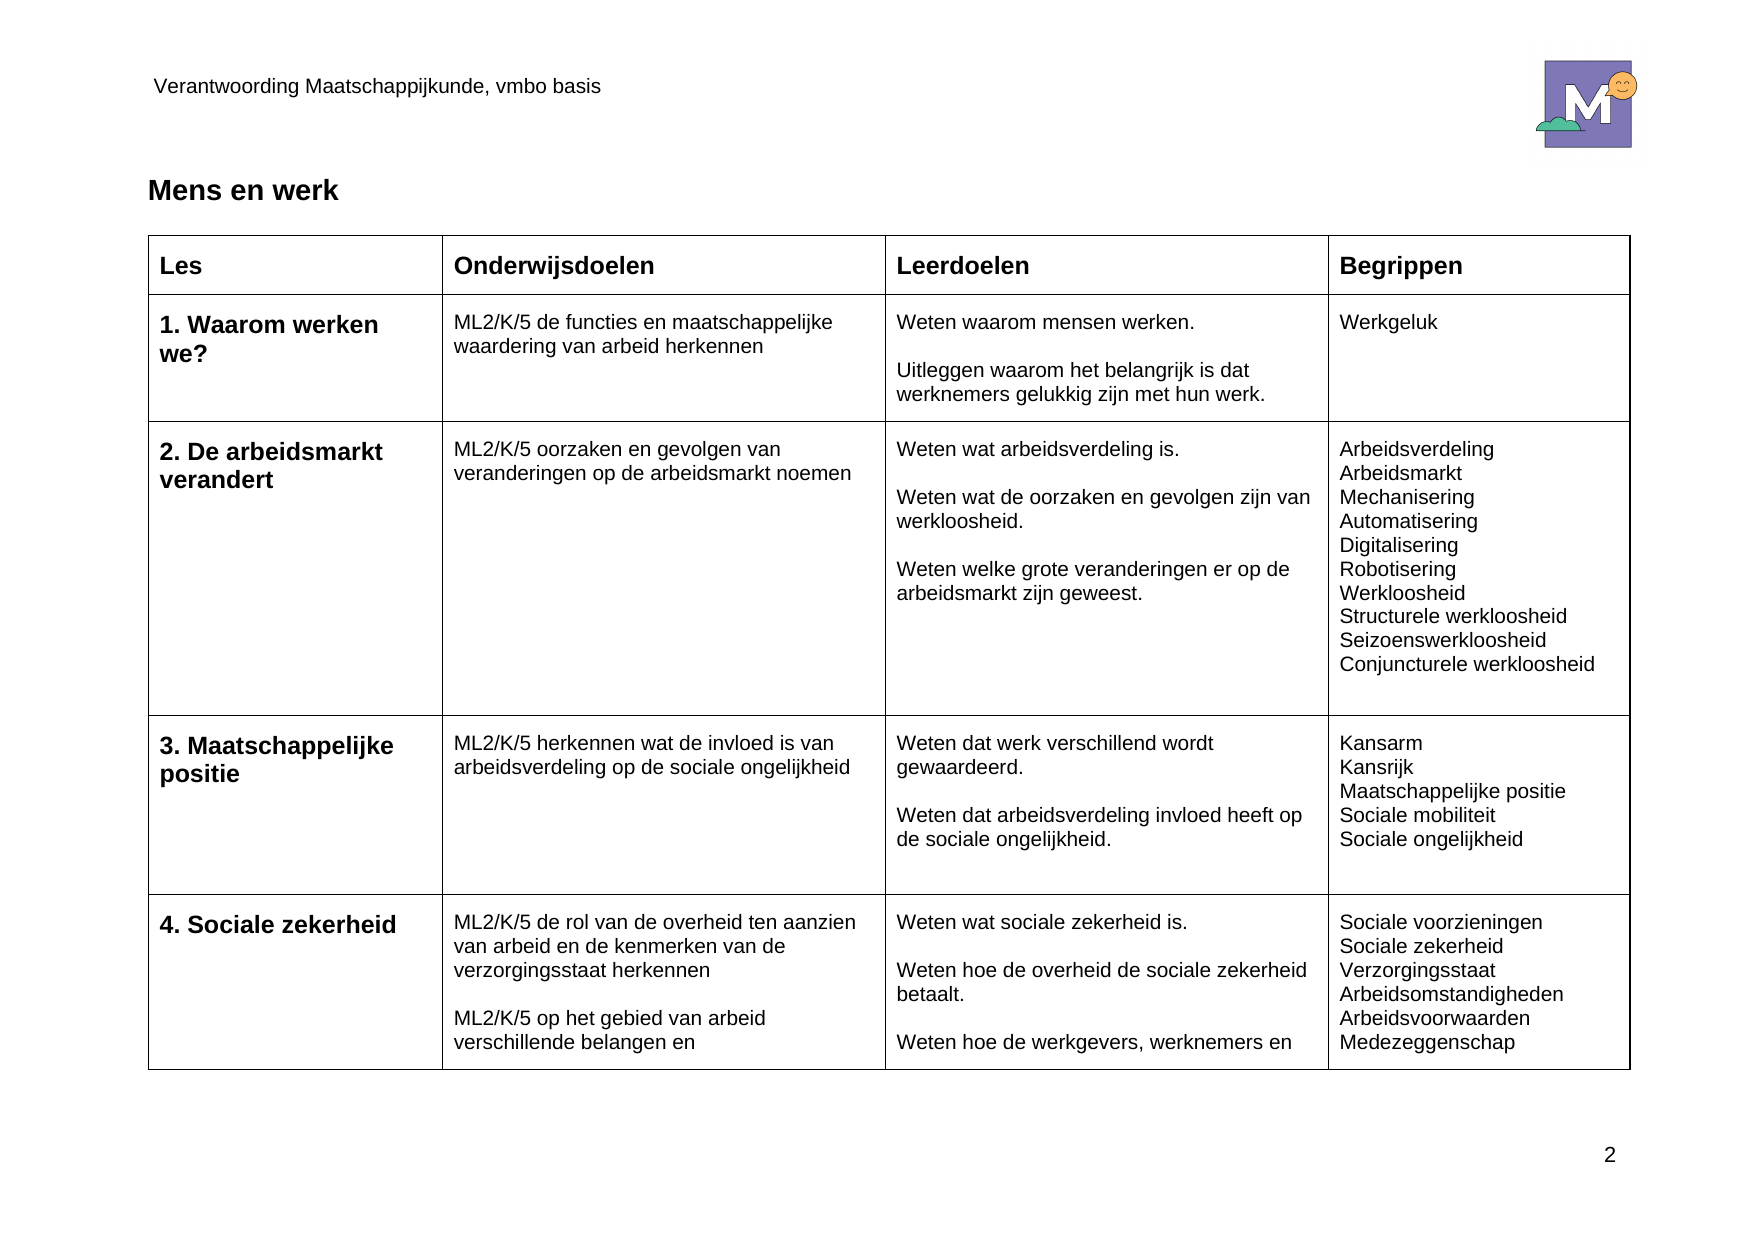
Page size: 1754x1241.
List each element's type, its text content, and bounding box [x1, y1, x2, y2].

table_cell 4. Sociale zekerheid [149, 895, 442, 1068]
picture [1526, 42, 1650, 166]
table_header Les [149, 236, 442, 294]
table_cell Weten wat arbeidsverdeling is. Weten wat de oorzaken en gevolgen zijn van werkloosheid. Weten welke grote veranderingen er op de arbeidsmarkt zijn geweest. [886, 422, 1328, 715]
subtitle Mens en werk [148, 173, 1606, 206]
table_header Onderwijsdoelen [443, 236, 885, 294]
table_cell Weten waarom mensen werken. Uitleggen waarom het belangrijk is dat werknemers gelukkig zijn met hun werk. [886, 295, 1328, 421]
table_cell ML2/K/5 herkennen wat de invloed is van arbeidsverdeling op de sociale ongelijkheid [443, 716, 885, 894]
table_cell 2. De arbeidsmarkt verandert [149, 422, 442, 715]
table_cell Kansarm Kansrijk Maatschappelijke positie Sociale mobiliteit Sociale ongelijkheid [1329, 716, 1629, 894]
table_cell ML2/K/5 oorzaken en gevolgen van veranderingen op de arbeidsmarkt noemen [443, 422, 885, 715]
table_cell ML2/K/5 de functies en maatschappelijke waardering van arbeid herkennen [443, 295, 885, 421]
table_cell Werkgeluk [1329, 295, 1629, 421]
table_header Begrippen [1329, 236, 1629, 294]
table_cell Arbeidsverdeling Arbeidsmarkt Mechanisering Automatisering Digitalisering Robotisering Werkloosheid Structurele werkloosheid Seizoenswerkloosheid Conjuncturele werkloosheid [1329, 422, 1629, 715]
table_cell 1. Waarom werken we? [149, 295, 442, 421]
table_cell 3. Maatschappelijke positie [149, 716, 442, 894]
table_header Leerdoelen [886, 236, 1328, 294]
table_cell Weten dat werk verschillend wordt gewaardeerd. Weten dat arbeidsverdeling invloed heeft op de sociale ongelijkheid. [886, 716, 1328, 894]
